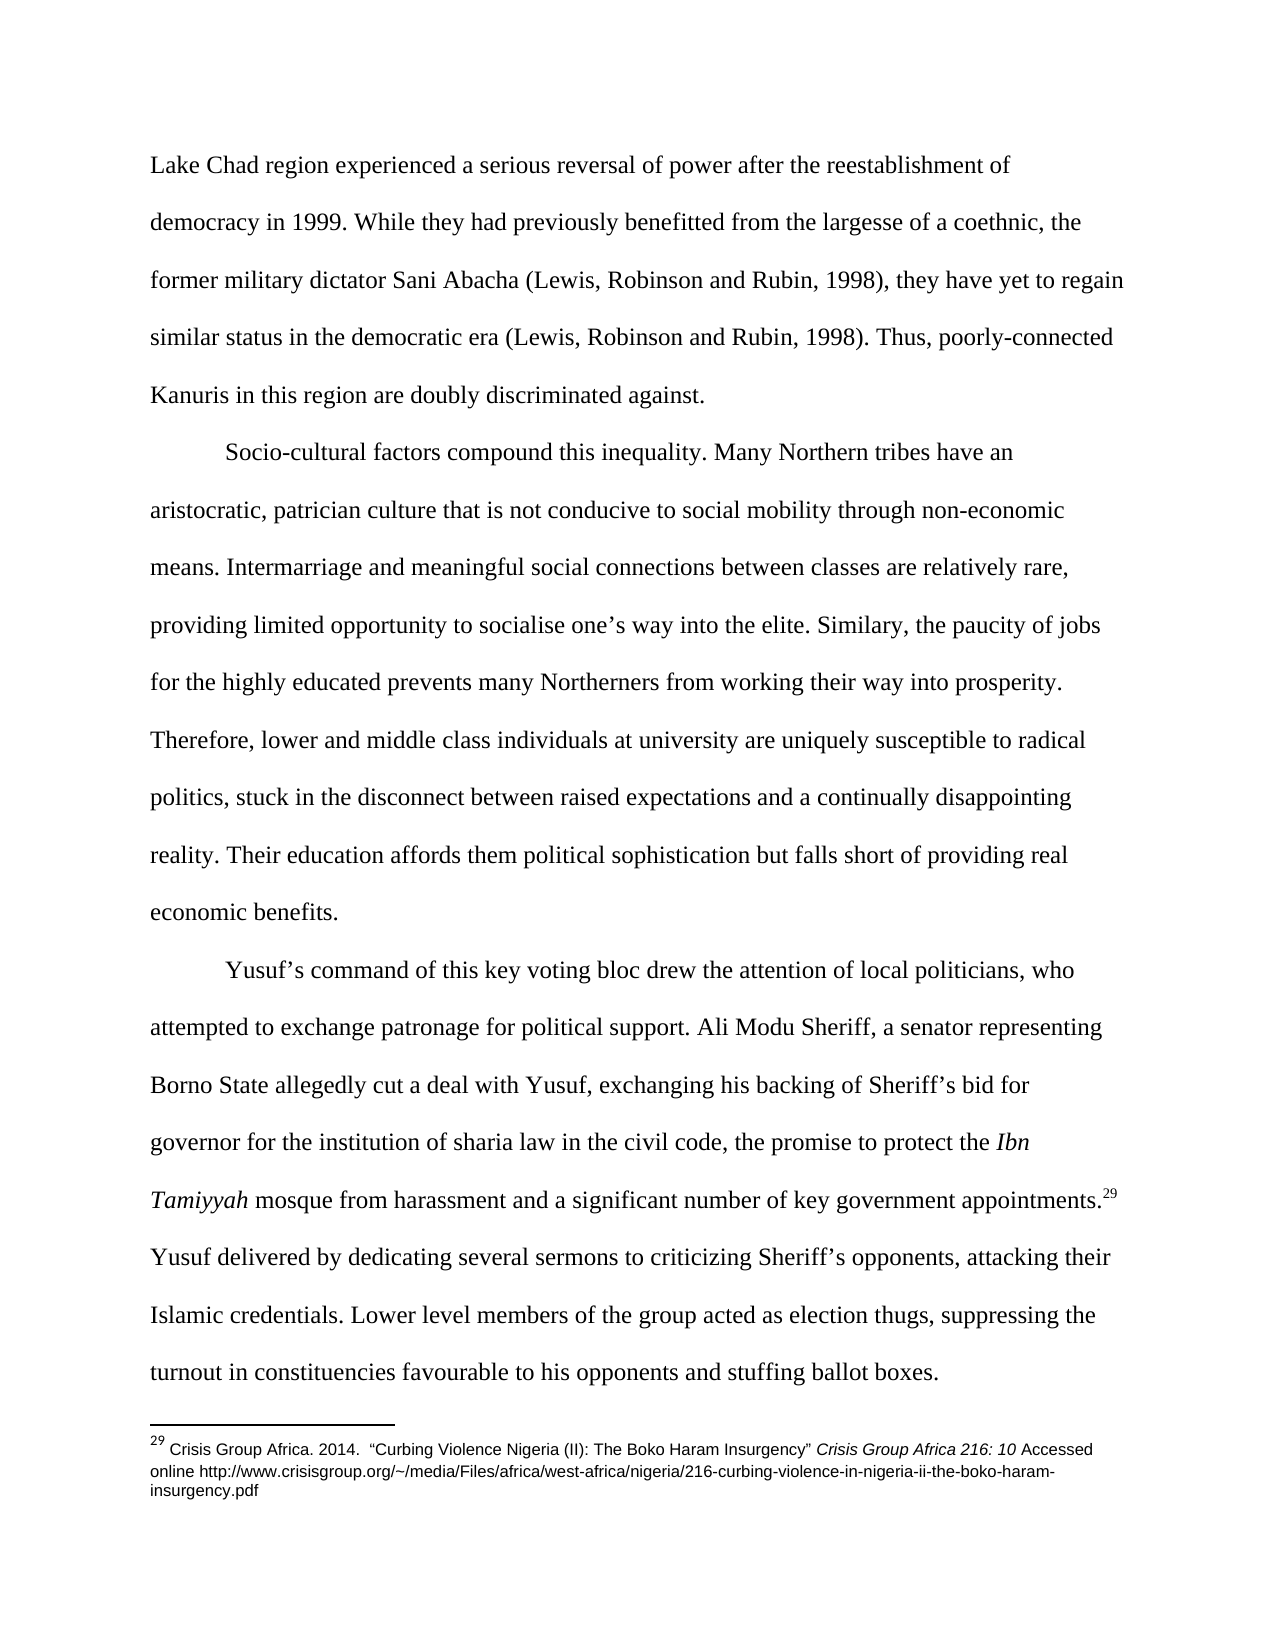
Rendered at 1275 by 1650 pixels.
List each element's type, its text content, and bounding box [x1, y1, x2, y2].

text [150, 150, 1125, 409]
text Yusuf’s command of this key voting bloc drew the attention of local politicians, who attempted to exchange patronage for political support. Ali Modu Sheriff, a senator representing Borno State allegedly cut a deal with Yusuf, exchanging his backing of Sheriff’s bid for governor for the institution of sharia law in the civil code, the promise to protect the Ibn Tamiyyah mosque from harassment and a significant number of key government appointments. Yusuf delivered by dedicating several sermons to criticizing Sheriff’s opponents, attacking their Islamic credentials. Lower level members of the group acted as election thugs, suppressing the turnout in constituencies favourable to his opponents and stuffing ballot boxes. [150, 955, 1125, 1386]
text Socio-cultural factors compound this inequality. Many Northern tribes have an aristocratic, patrician culture that is not conducive to social mobility through non-economic means. Intermarriage and meaningful social connections between classes are relatively rare, providing limited opportunity to socialise one’s way into the elite. Similary, the paucity of jobs for the highly educated prevents many Northerners from working their way into prosperity. Therefore, lower and middle class individuals at university are uniquely susceptible to radical politics, stuck in the disconnect between raised expectations and a continually disappointing reality. Their education affords them political sophistication but falls short of providing real economic benefits. [150, 437, 1125, 926]
